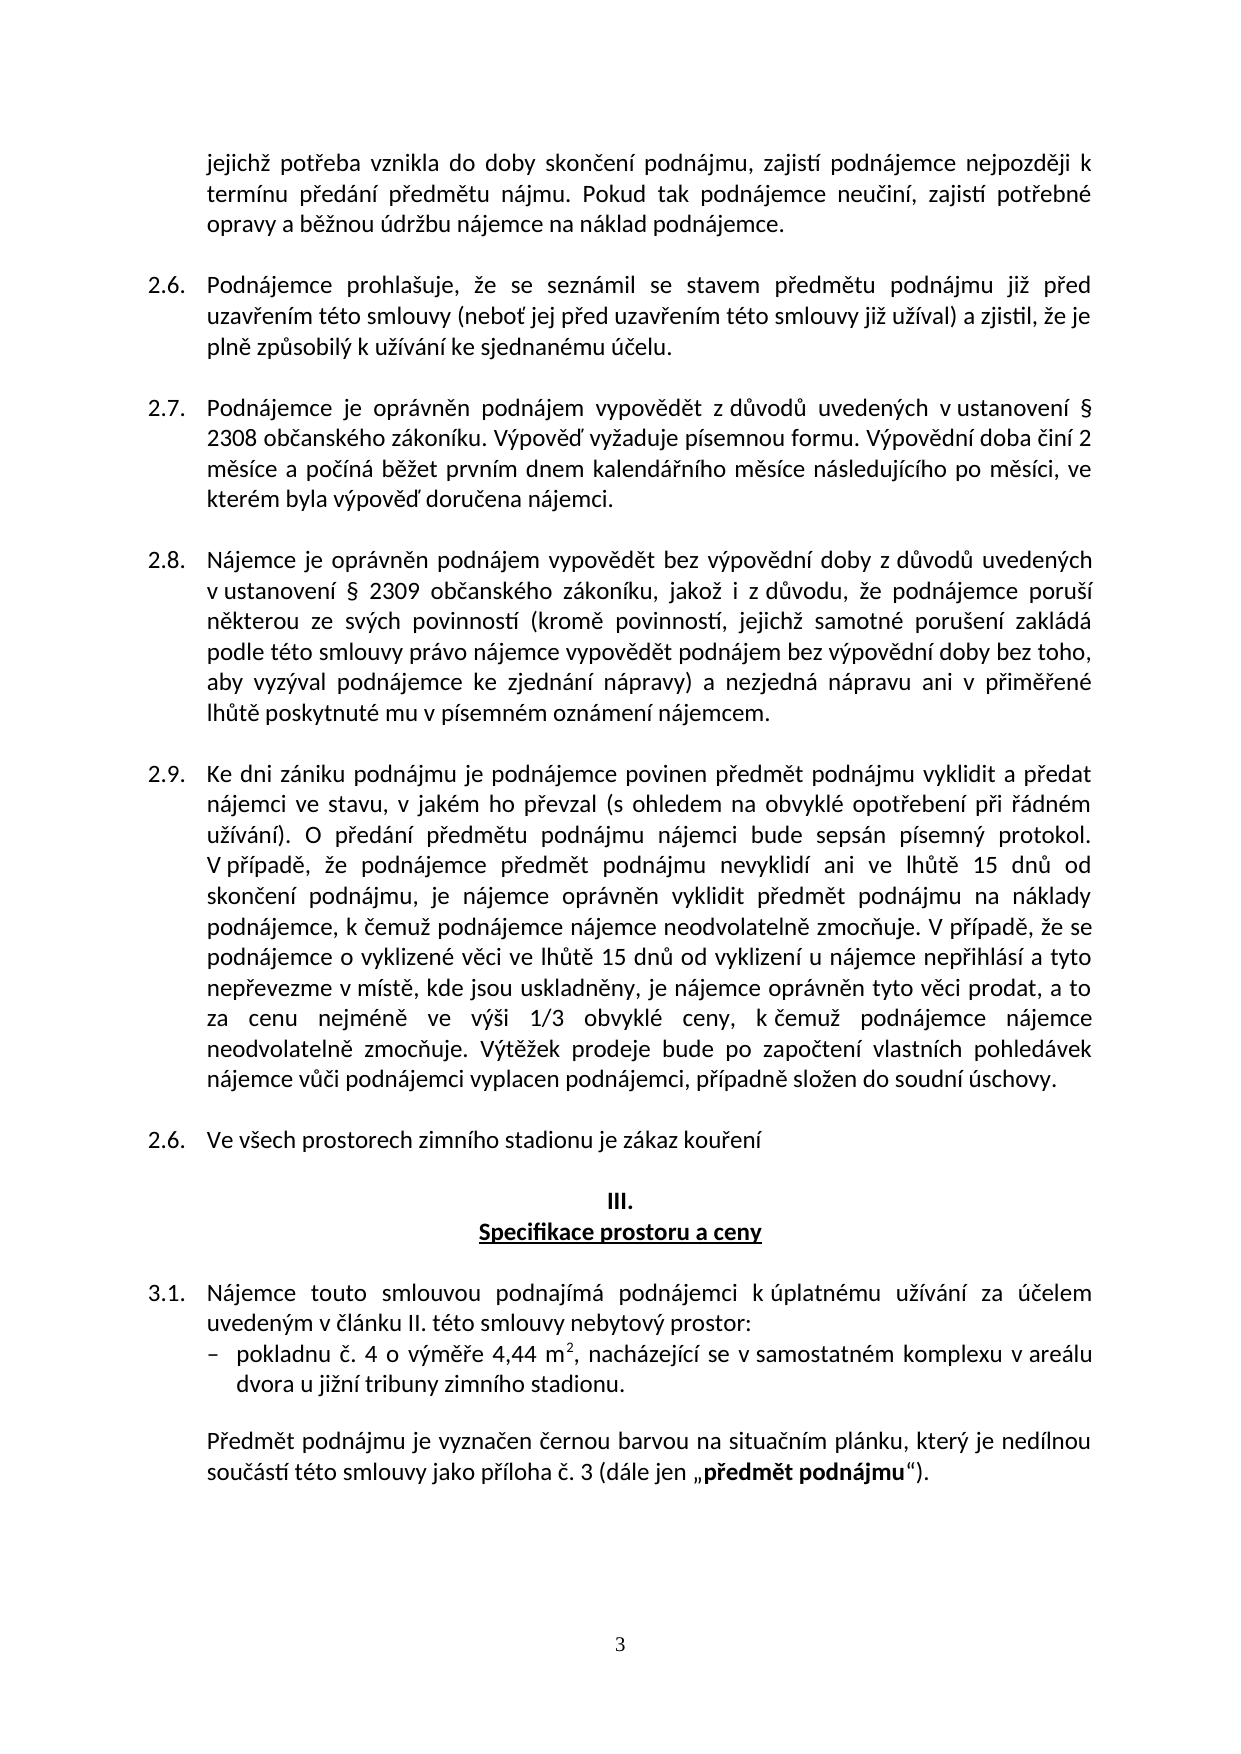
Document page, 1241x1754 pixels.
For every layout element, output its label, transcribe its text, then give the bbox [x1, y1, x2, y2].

text Předmět podnájmu je vyznačen černou barvou na situačním plánku, který je nedílnou součástí této smlouvy jako příloha č. 3 (dále jen „předmět podnájmu“). [207, 1425, 1093, 1486]
text III. [148, 1185, 1093, 1216]
text – pokladnu č. 4 o výměře 4,44 m2, nacházející se v samostatném komplexu v areálu dvora u jižní tribuny zimního stadionu. [207, 1338, 1093, 1399]
text 2.9. Ke dni zániku podnájmu je podnájemce povinen předmět podnájmu vyklidit a předat nájemci ve stavu, v jakém ho převzal (s ohledem na obvyklé opotřebení při řádném užívání). O předání předmětu podnájmu nájemci bude sepsán písemný protokol. V případě, že podnájemce předmět podnájmu nevyklidí ani ve lhůtě 15 dnů od skončení podnájmu, je nájemce oprávněn vyklidit předmět podnájmu na náklady podnájemce, k čemuž podnájemce nájemce neodvolatelně zmocňuje. V případě, že se podnájemce o vyklizené věci ve lhůtě 15 dnů od vyklizení u nájemce nepřihlásí a tyto nepřevezme v místě, kde jsou uskladněny, je nájemce oprávněn tyto věci prodat, a to za cenu nejméně ve výši 1/3 obvyklé ceny, k čemuž podnájemce nájemce neodvolatelně zmocňuje. Výtěžek prodeje bude po započtení vlastních pohledávek nájemce vůči podnájemci vyplacen podnájemci, případně složen do soudní úschovy. [148, 758, 1093, 1094]
text Specifikace prostoru a ceny [148, 1216, 1093, 1246]
text 3.1. Nájemce touto smlouvou podnajímá podnájemci k úplatnému užívání za účelem uvedeným v článku II. této smlouvy nebytový prostor: [148, 1277, 1093, 1338]
text 2.7. Podnájemce je oprávněn podnájem vypovědět z důvodů uvedených v ustanovení § 2308 občanského zákoníku. Výpověď vyžaduje písemnou formu. Výpovědní doba činí 2 měsíce a počíná běžet prvním dnem kalendářního měsíce následujícího po měsíci, ve kterém byla výpověď doručena nájemci. [148, 392, 1093, 514]
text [148, 148, 1093, 239]
text 2.6. Ve všech prostorech zimního stadionu je zákaz kouření [148, 1124, 1093, 1155]
text 2.8. Nájemce je oprávněn podnájem vypovědět bez výpovědní doby z důvodů uvedených v ustanovení § 2309 občanského zákoníku, jakož i z důvodu, že podnájemce poruší některou ze svých povinností (kromě povinností, jejichž samotné porušení zakládá podle této smlouvy právo nájemce vypovědět podnájem bez výpovědní doby bez toho, aby vyzýval podnájemce ke zjednání nápravy) a nezjedná nápravu ani v přiměřené lhůtě poskytnuté mu v písemném oznámení nájemcem. [148, 544, 1093, 727]
text 2.6. Podnájemce prohlašuje, že se seznámil se stavem předmětu podnájmu již před uzavřením této smlouvy (neboť jej před uzavřením této smlouvy již užíval) a zjistil, že je plně způsobilý k užívání ke sjednanému účelu. [148, 270, 1093, 361]
